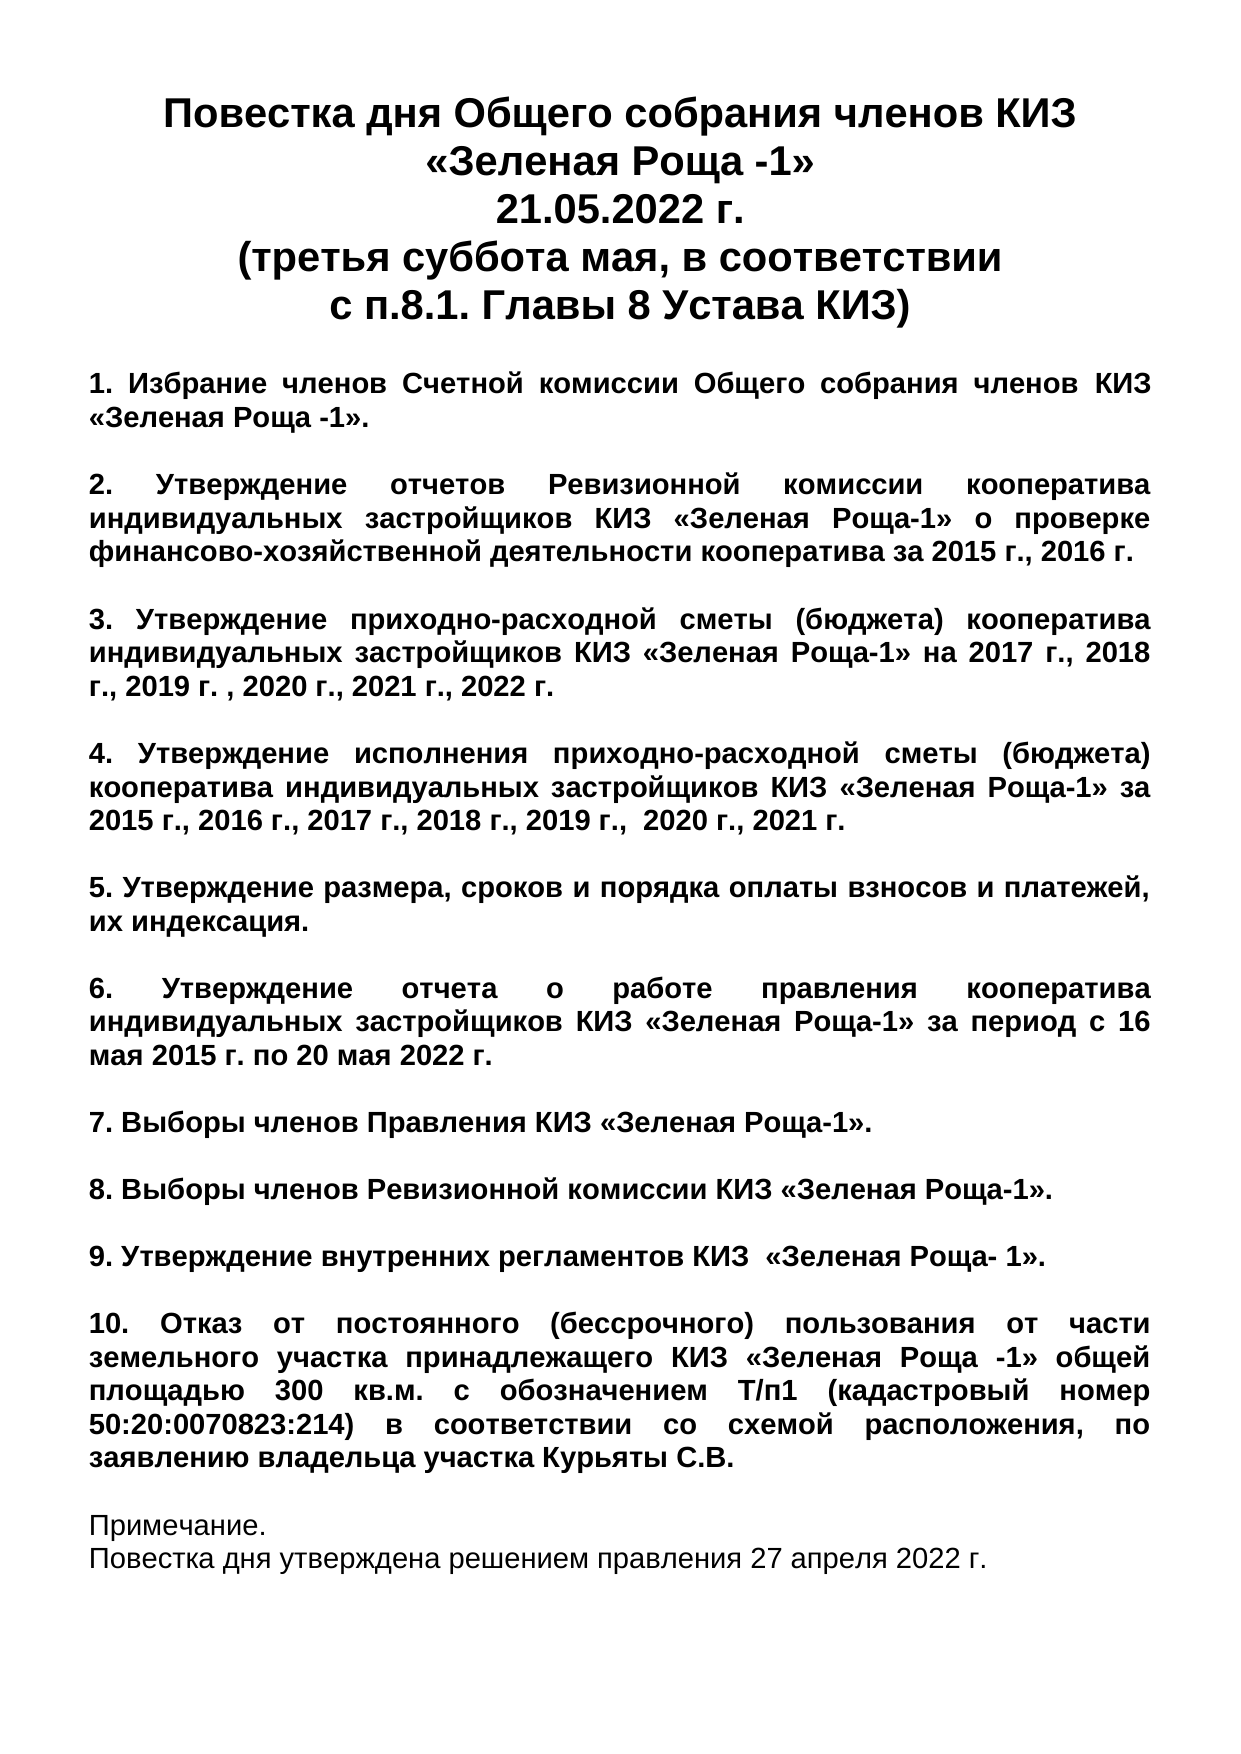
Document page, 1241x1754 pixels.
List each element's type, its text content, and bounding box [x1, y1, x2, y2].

text 3. Утверждение приходно-расходной сметы (бюджета) кооператива индивидуальных застройщиков КИЗ «Зеленая Роща-1» на 2017 г., 2018 г., 2019 г. , 2020 г., 2021 г., 2022 г. [89, 602, 1152, 702]
text 6. Утверждение отчета о работе правления кооператива индивидуальных застройщиков КИЗ «Зеленая Роща-1» за период с 16 мая 2015 г. по 20 мая 2022 г. [89, 971, 1152, 1071]
text 1. Избрание членов Счетной комиссии Общего собрания членов КИЗ «Зеленая Роща -1». [89, 367, 1152, 434]
text (третья суббота мая, в соответствии [89, 232, 1152, 280]
text 10. Отказ от постоянного (бессрочного) пользования от части земельного участка принадлежащего КИЗ «Зеленая Роща -1» общей площадью 300 кв.м. с обозначением Т/п1 (кадастровый номер 50:20:0070823:214) в соответствии со схемой расположения, по заявлению владельца участка Курьяты С.В. [89, 1306, 1152, 1474]
text 7. Выборы членов Правления КИЗ «Зеленая Роща-1». [89, 1105, 1152, 1138]
text Повестка дня утверждена решением правления 27 апреля 2022 г. [89, 1541, 1152, 1574]
text 8. Выборы членов Ревизионной комиссии КИЗ «Зеленая Роща-1». [89, 1172, 1152, 1206]
text 4. Утверждение исполнения приходно-расходной сметы (бюджета) кооператива индивидуальных застройщиков КИЗ «Зеленая Роща-1» за 2015 г., 2016 г., 2017 г., 2018 г., 2019 г., 2020 г., 2021 г. [89, 736, 1152, 837]
text 5. Утверждение размера, сроков и порядка оплаты взносов и платежей, их индексация. [89, 870, 1152, 937]
text Примечание. [89, 1507, 1152, 1541]
text 9. Утверждение внутренних регламентов КИЗ «Зеленая Роща- 1». [89, 1239, 1152, 1273]
text 21.05.2022 г. [89, 184, 1152, 232]
text с п.8.1. Главы 8 Устава КИЗ) [89, 280, 1152, 328]
text 2. Утверждение отчетов Ревизионной комиссии кооператива индивидуальных застройщиков КИЗ «Зеленая Роща-1» о проверке финансово-хозяйственной деятельности кооператива за 2015 г., 2016 г. [89, 467, 1152, 568]
text Повестка дня Общего собрания членов КИЗ «Зеленая Роща -1» [89, 89, 1152, 184]
